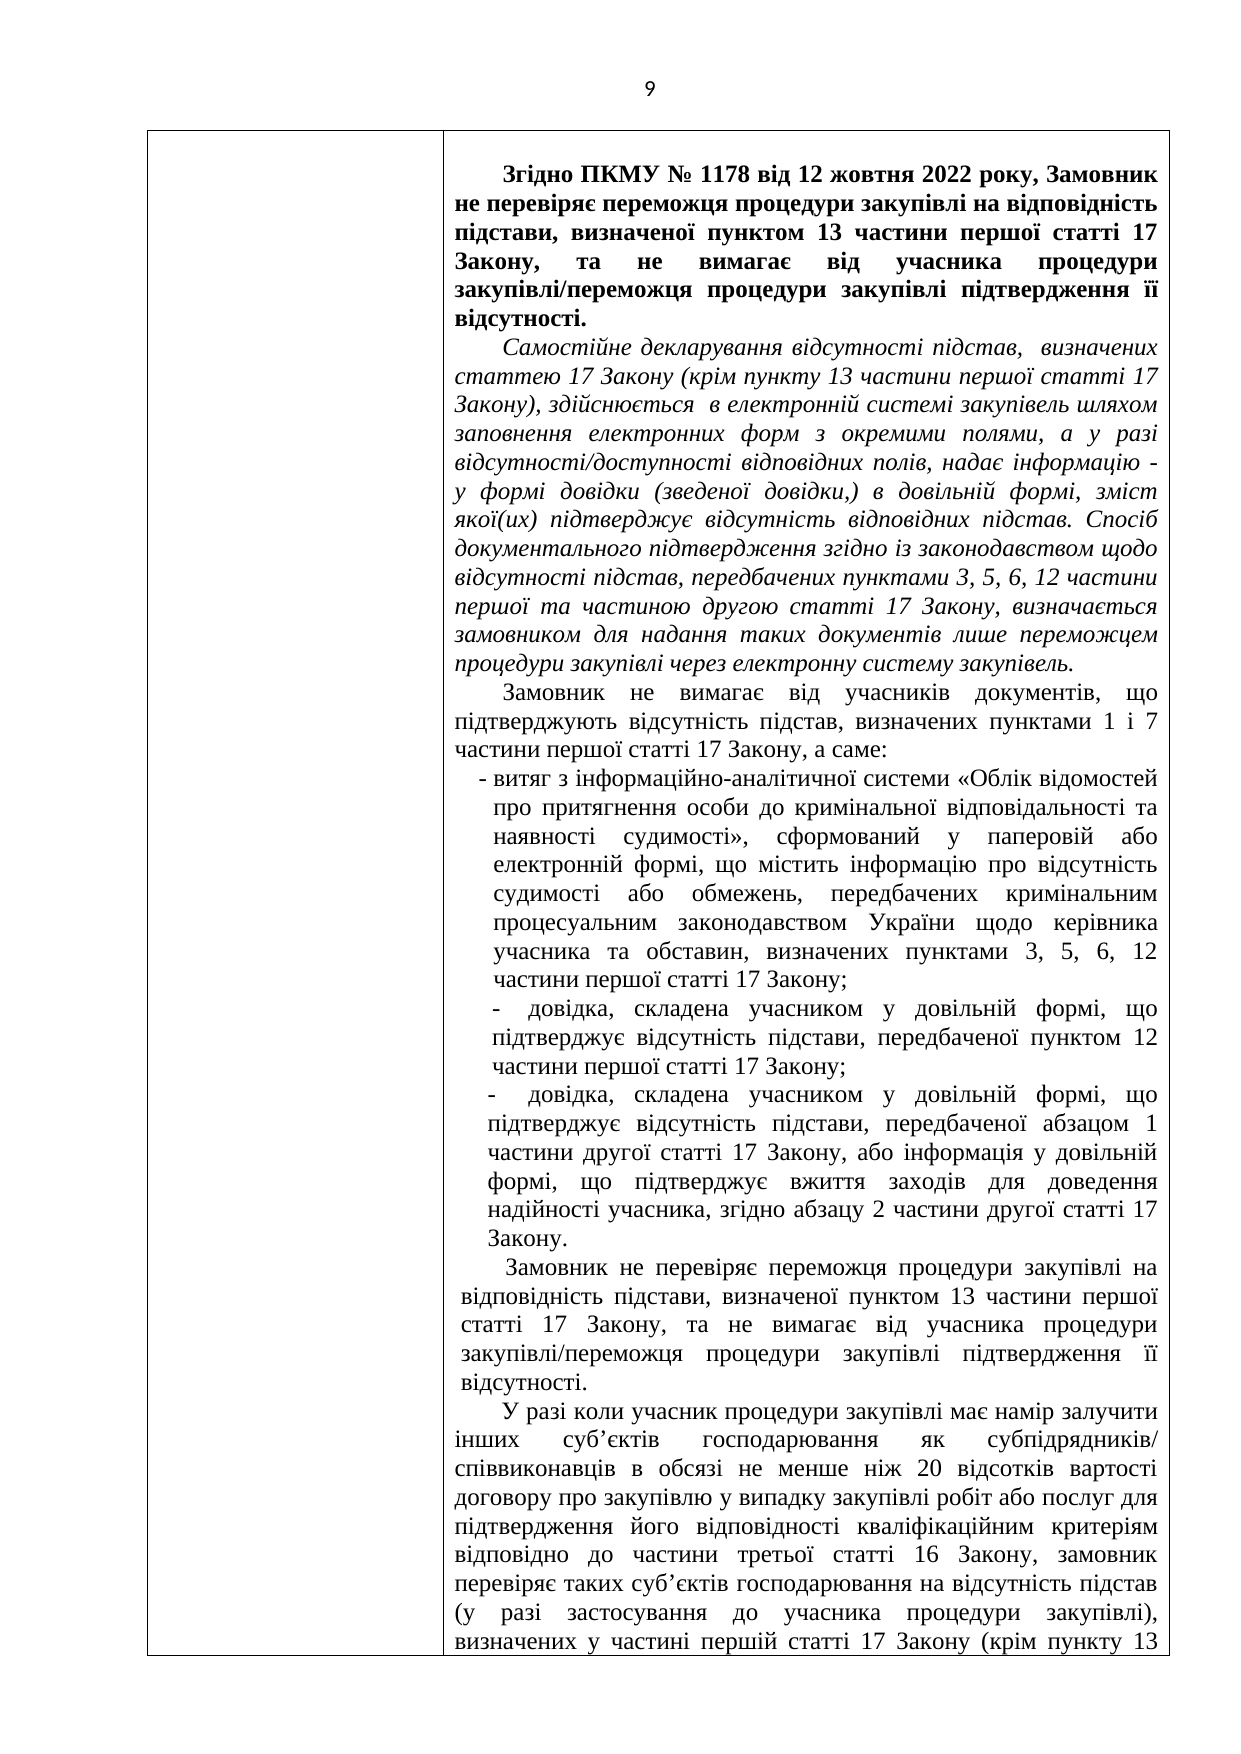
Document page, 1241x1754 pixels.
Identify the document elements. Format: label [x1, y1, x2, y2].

table_cell [444, 131, 1169, 1654]
